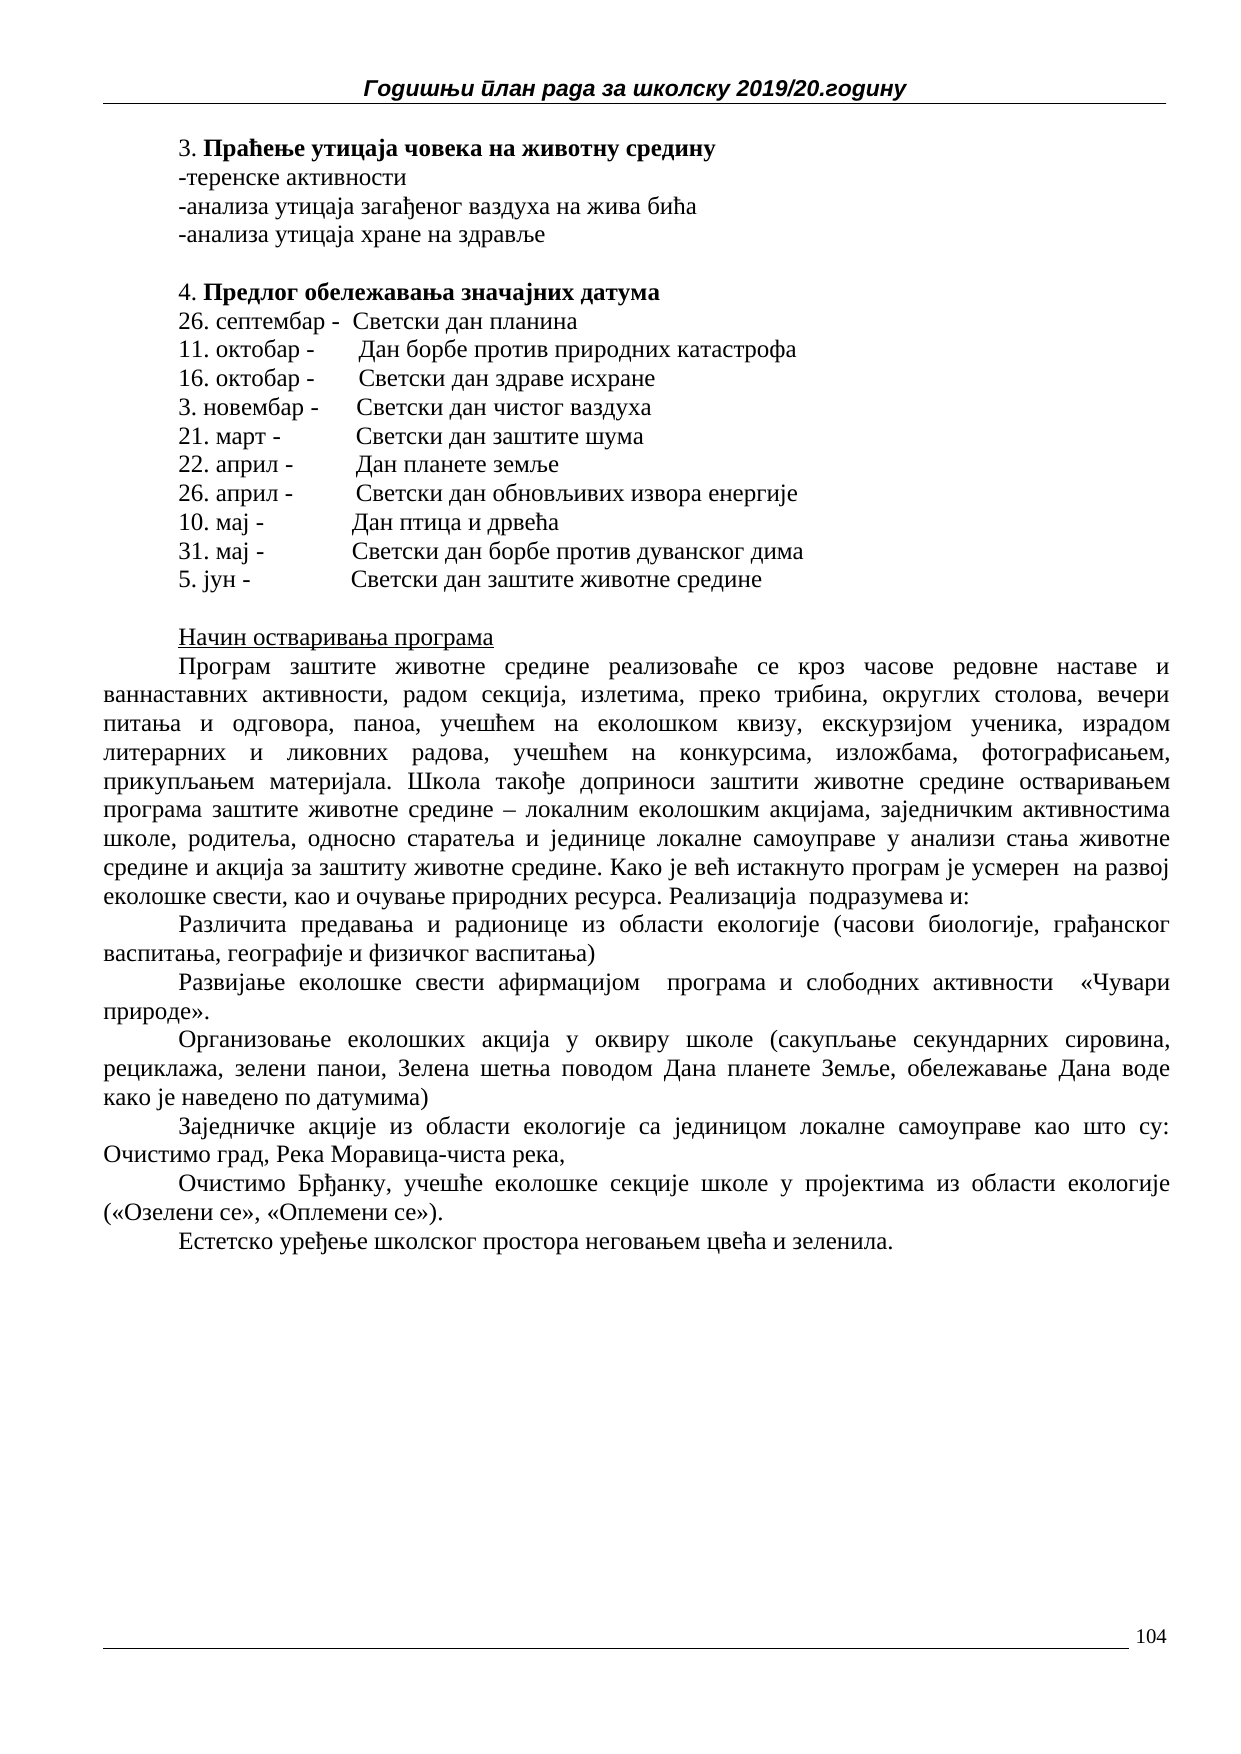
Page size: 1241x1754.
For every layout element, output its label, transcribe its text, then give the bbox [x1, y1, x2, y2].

text Различита предавања и радионице из области екологије (часови биологије, грађанског васпитања, географије и физичког васпитања) [103, 909, 1171, 967]
text 26. септембар - Светски дан планина [103, 306, 1171, 334]
text -анализа утицаја хране на здравље [103, 219, 1171, 248]
text 3. новембар - Светски дан чистог ваздуха [103, 392, 1171, 421]
text Заједничке акције из области екологије са јединицом локалне самоуправе као што су: Очистимо град, Река Моравица-чиста река, [103, 1111, 1171, 1168]
text 21. март - Светски дан заштите шума [103, 421, 1171, 449]
text 26. април - Светски дан обновљивих извора енергије [103, 478, 1171, 507]
text 16. октобар - Светски дан здраве исхране [103, 363, 1171, 392]
text -анализа утицаја загађеног ваздуха на жива бића [103, 191, 1171, 219]
text -теренске активности [103, 162, 1171, 191]
text 10. мај - Дан птица и дрвећа [103, 507, 1171, 536]
text Начин остваривања програма [103, 622, 1171, 651]
text Развијање еколошке свести афирмацијом програма и слободних активности «Чувари природе». [103, 967, 1171, 1024]
text Очистимо Брђанку, учешће еколошке секције школе у пројектима из области екологије («Озелени се», «Оплемени се»). [103, 1168, 1171, 1226]
text Организовање еколошких акција у оквиру школе (сакупљање секундарних сировина, рециклажа, зелени панои, Зелена шетња поводом Дана планете Земље, обележавање Дана воде како је наведено по датумима) [103, 1024, 1171, 1111]
text 5. јун - Светски дан заштите животне средине [103, 564, 1171, 593]
text 3. Праћење утицаја човека на животну средину [103, 133, 1171, 162]
text 31. мај - Светски дан борбе против дуванског дима [103, 536, 1171, 564]
text 4. Предлог обележавања значајних датума [103, 277, 1171, 306]
text Програм заштите животне средине реализоваће се кроз часове редовне наставе и ваннаставних активности, радом секција, излетима, преко трибина, округлих столова, вечери питања и одговора, паноа, учешћем на еколошком квизу, екскурзијом ученика, израдом литерарних и ликовних радова, учешћем на конкурсима, изложбама, фотографисањем, прикупљањем материјала. Школа такође доприноси заштити животне средине остваривањем програма заштите животне средине – локалним еколошким акцијама, заједничким активностима школе, родитеља, односно старатеља и јединице локалне самоуправе у анализи стања животне средине и акција за заштиту животне средине. Како је већ истакнуто програм је усмерен на развој еколошке свести, као и очување природних ресурса. Реализација подразумева и: [103, 651, 1171, 909]
text 11. октобар - Дан борбе против природних катастрофа [103, 334, 1171, 363]
text Естетско уређење школског простора неговањем цвећа и зеленила. [103, 1226, 1171, 1254]
text 22. април - Дан планете земље [103, 449, 1171, 478]
